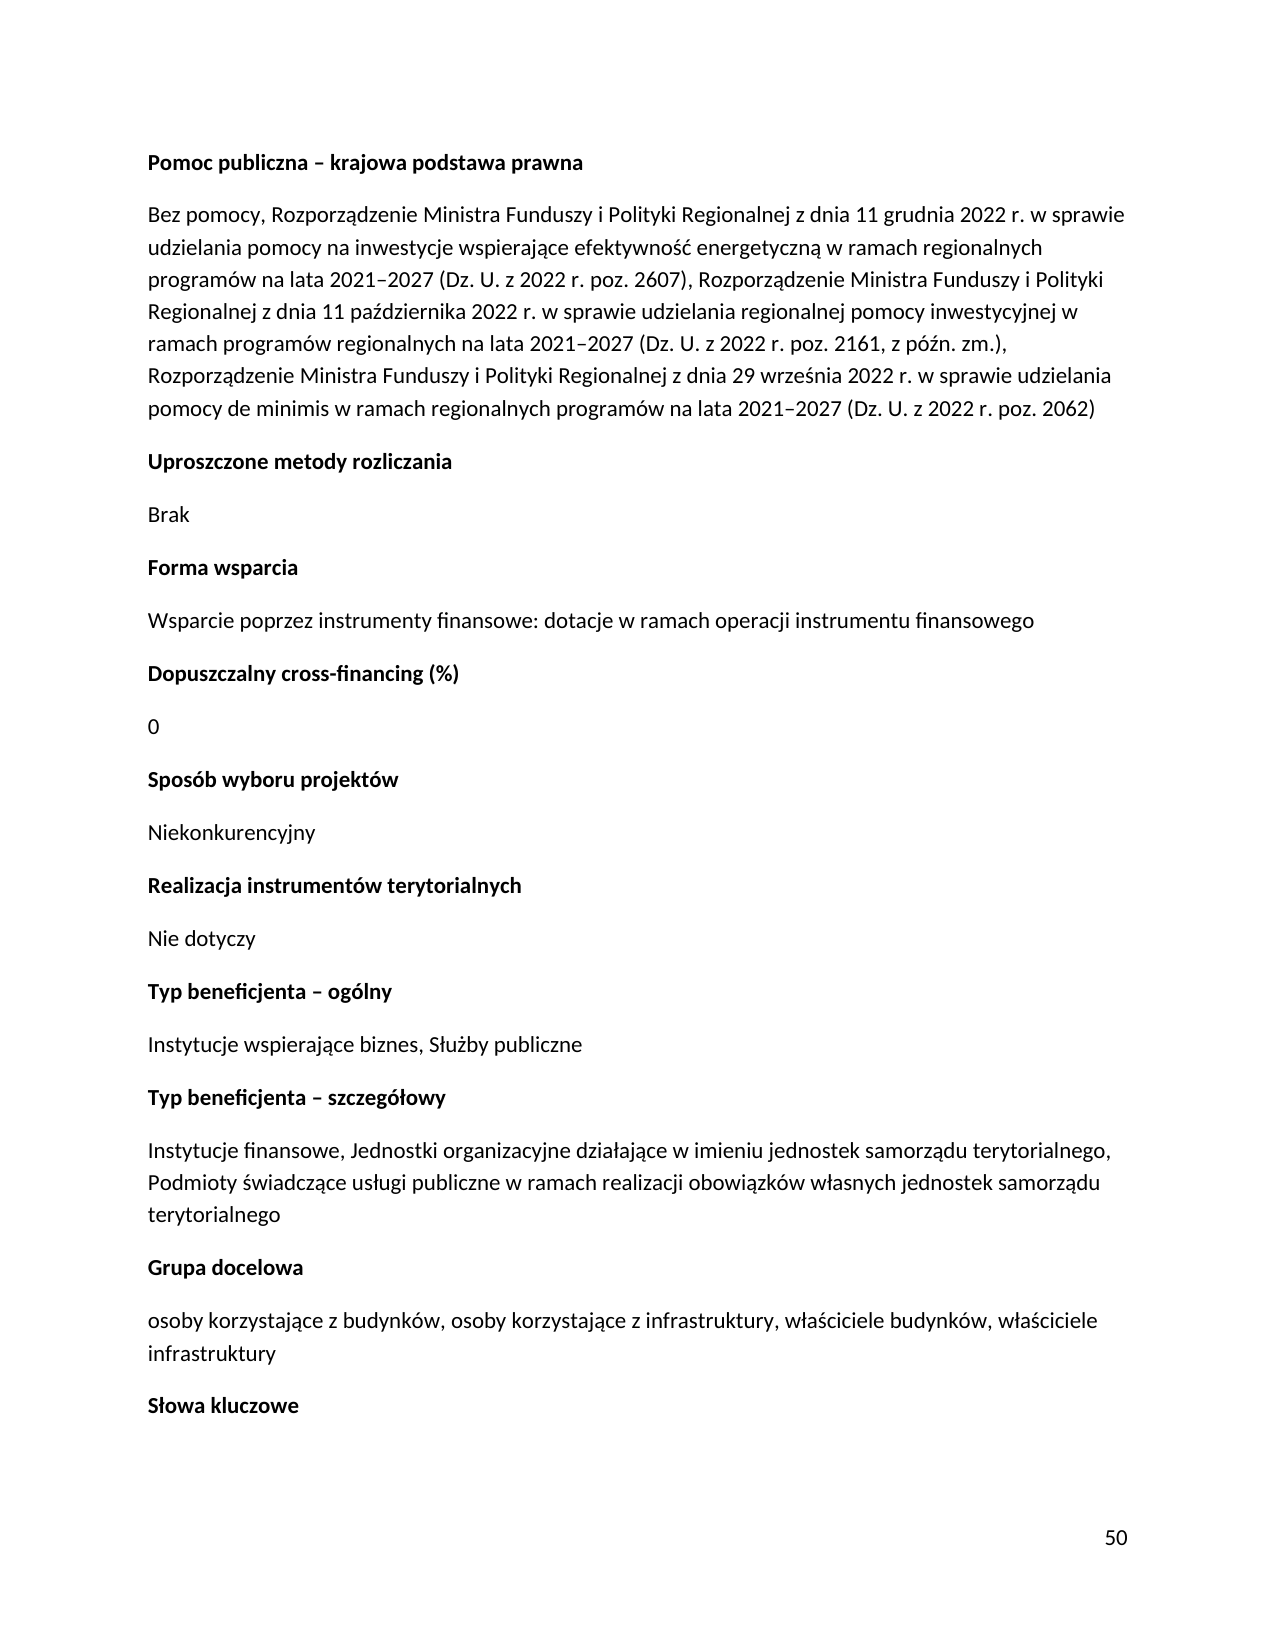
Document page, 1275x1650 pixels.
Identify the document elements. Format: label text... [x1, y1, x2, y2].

text Instytucje finansowe, Jednostki organizacyjne działające w imieniu jednostek samorządu terytorialnego, Podmioty świadczące usługi publiczne w ramach realizacji obowiązków własnych jednostek samorządu terytorialnego [148, 1136, 1127, 1228]
text Pomoc publiczna – krajowa podstawa prawna [148, 148, 1127, 176]
text Instytucje wspierające biznes, Służby publiczne [148, 1030, 1127, 1058]
text Realizacja instrumentów terytorialnych [148, 871, 1127, 899]
text Bez pomocy, Rozporządzenie Ministra Funduszy i Polityki Regionalnej z dnia 11 grudnia 2022 r. w sprawie udzielania pomocy na inwestycje wspierające efektywność energetyczną w ramach regionalnych programów na lata 2021–2027 (Dz. U. z 2022 r. poz. 2607), Rozporządzenie Ministra Funduszy i Polityki Regionalnej z dnia 11 października 2022 r. w sprawie udzielania regionalnej pomocy inwestycyjnej w ramach programów regionalnych na lata 2021–2027 (Dz. U. z 2022 r. poz. 2161, z późn. zm.), Rozporządzenie Ministra Funduszy i Polityki Regionalnej z dnia 29 września 2022 r. w sprawie udzielania pomocy de minimis w ramach regionalnych programów na lata 2021–2027 (Dz. U. z 2022 r. poz. 2062) [148, 201, 1127, 422]
text Uproszczone metody rozliczania [148, 447, 1127, 475]
text osoby korzystające z budynków, osoby korzystające z infrastruktury, właściciele budynków, właściciele infrastruktury [148, 1306, 1127, 1367]
text Słowa kluczowe [148, 1392, 1127, 1420]
text Forma wsparcia [148, 553, 1127, 581]
text Typ beneficjenta – szczegółowy [148, 1083, 1127, 1111]
text Typ beneficjenta – ogólny [148, 977, 1127, 1005]
text 0 [148, 712, 1127, 740]
text Grupa docelowa [148, 1253, 1127, 1281]
text Niekonkurencyjny [148, 818, 1127, 846]
text Dopuszczalny cross-financing (%) [148, 659, 1127, 687]
text Wsparcie poprzez instrumenty finansowe: dotacje w ramach operacji instrumentu finansowego [148, 606, 1127, 634]
text Brak [148, 500, 1127, 528]
text Nie dotyczy [148, 924, 1127, 952]
text Sposób wyboru projektów [148, 765, 1127, 793]
